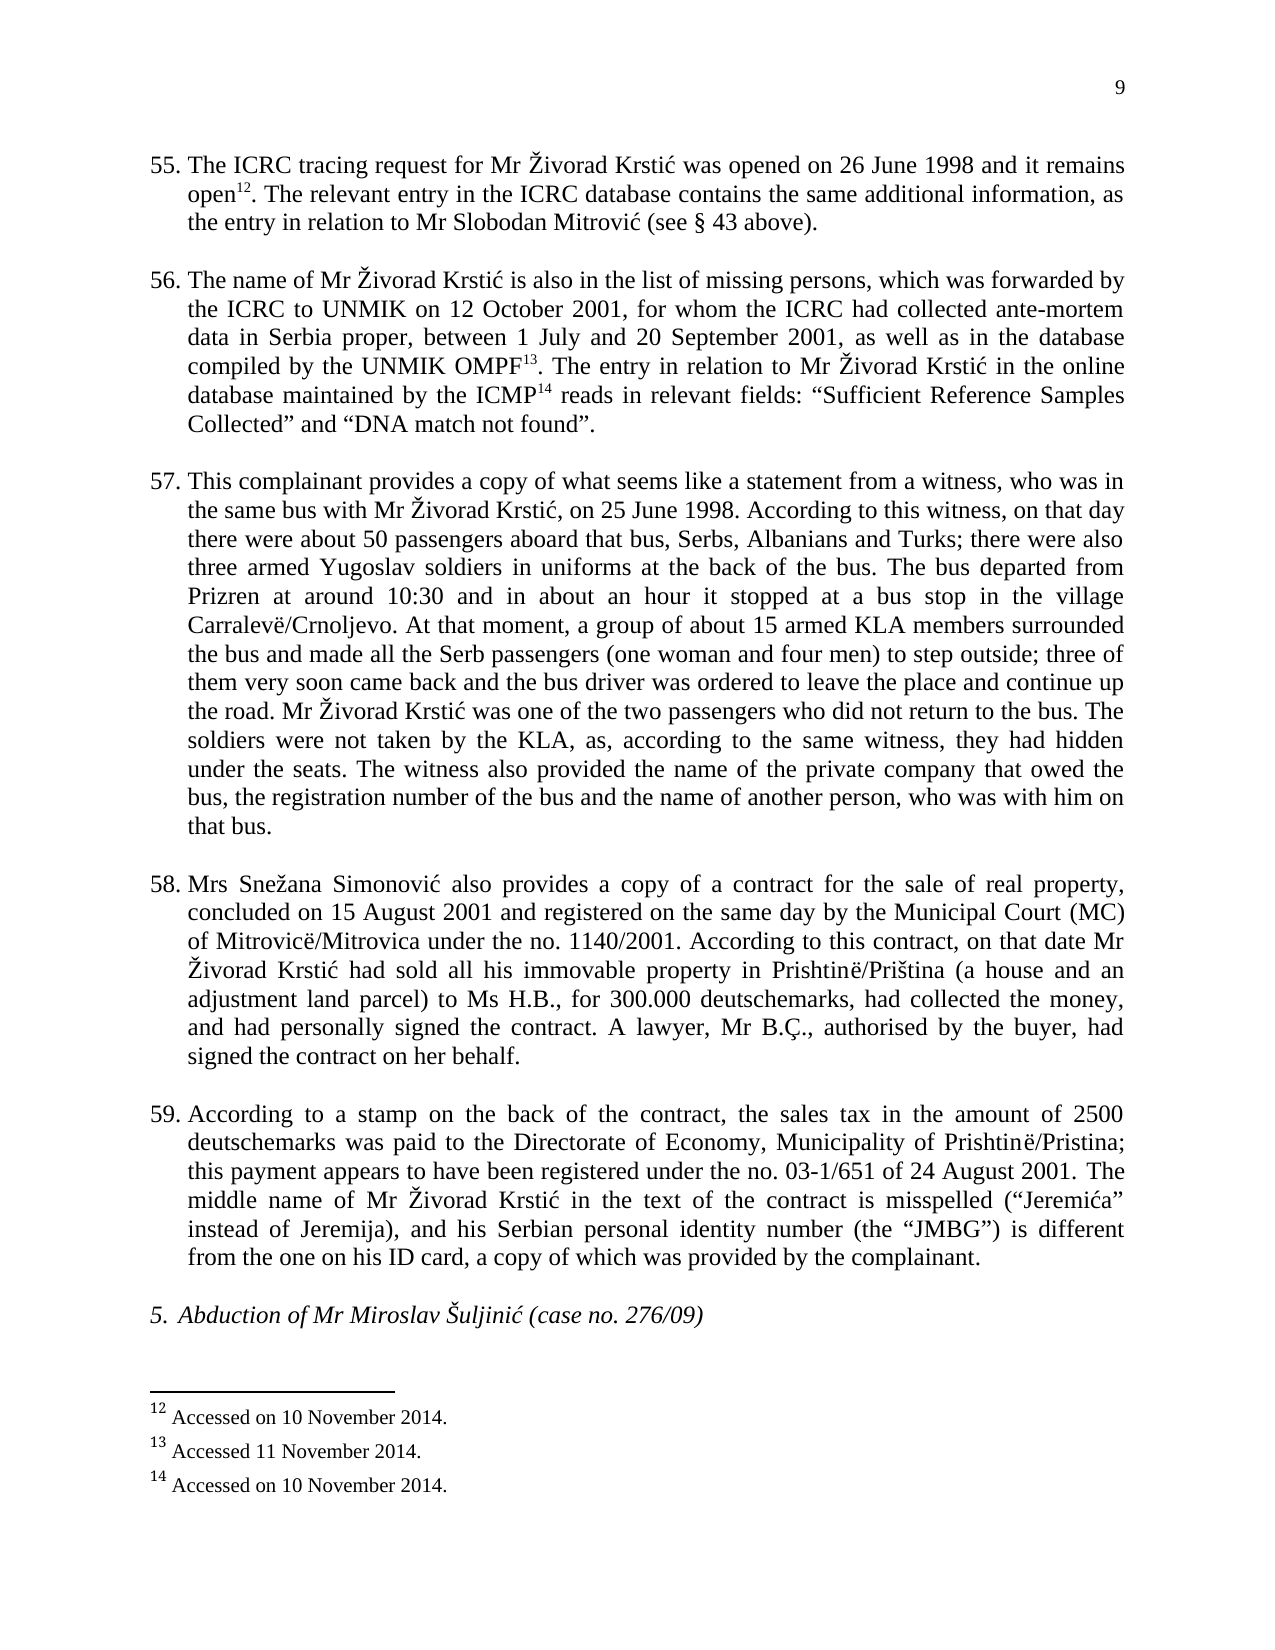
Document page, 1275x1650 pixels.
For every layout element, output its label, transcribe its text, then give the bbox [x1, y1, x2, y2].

list This complainant provides a copy of what seems like a statement from a witness, who was in the same bus with Mr živorad Krstić, on 25 June 1998. According to this witness, on that day there were about 50 passengers aboard that bus, Serbs, Albanians and Turks; there were also three armed Yugoslav soldiers in uniforms at the back of the bus. The bus departed from Prizren at around 10:30 and in about an hour it stopped at a bus stop in the village Carralevë/Crnoljevo. At that moment, a group of about 15 armed KLA members surrounded the bus and made all the Serb passengers (one woman and four men) to step outside; three of them very soon came back and the bus driver was ordered to leave the place and continue up the road. Mr živorad Krstić was one of the two passengers who did not return to the bus. The soldiers were not taken by the KLA, as, according to the same witness, they had hidden under the seats. The witness also provided the name of the private company that owed the bus, the registration number of the bus and the name of another person, who was with him on that bus. [150, 466, 1125, 840]
list According to a stamp on the back of the contract, the sales tax in the amount of 2500 deutschemarks was paid to the Directorate of Economy, Municipality of Prishtinё/Pristina; this payment appears to have been registered under the no. 03-1/651 of 24 August 2001. The middle name of Mr Živorad Krstić in the text of the contract is misspelled (“Jeremića” instead of Jeremija), and his Serbian personal identity number (the “JMBG”) is different from the one on his ID card, a copy of which was provided by the complainant. [150, 1099, 1125, 1271]
list Abduction of Mr Miroslav Šuljinić (case no. 276/09) [150, 1300, 1125, 1329]
list Mrs Snežana Simonović also provides a copy of a contract for the sale of real property, concluded on 15 August 2001 and registered on the same day by the Municipal Court (MC) of Mitrovicё/Mitrovica under the no. 1140/2001. According to this contract, on that date Mr živorad Krstić had sold all his immovable property in Prishtinё/Priština (a house and an adjustment land parcel) to Ms H.B., for 300.000 deutschemarks, had collected the money, and had personally signed the contract. A lawyer, Mr B.Ç., authorised by the buyer, had signed the contract on her behalf. [150, 869, 1125, 1070]
list The ICRC tracing request for Mr živorad Krstić was opened on 26 June 1998 and it remains open. The relevant entry in the ICRC database contains the same additional information, as the entry in relation to Mr Slobodan Mitrović (see § 43 above). [150, 150, 1125, 236]
list The name of Mr živorad Krstić is also in the list of missing persons, which was forwarded by the ICRC to UNMIK on 12 October 2001, for whom the ICRC had collected ante-mortem data in Serbia proper, between 1 July and 20 September 2001, as well as in the database compiled by the UNMIK OMPF. The entry in relation to Mr živorad Krstić in the online database maintained by the ICMP reads in relevant fields: “Sufficient Reference Samples Collected” and “DNA match not found”. [150, 265, 1125, 437]
